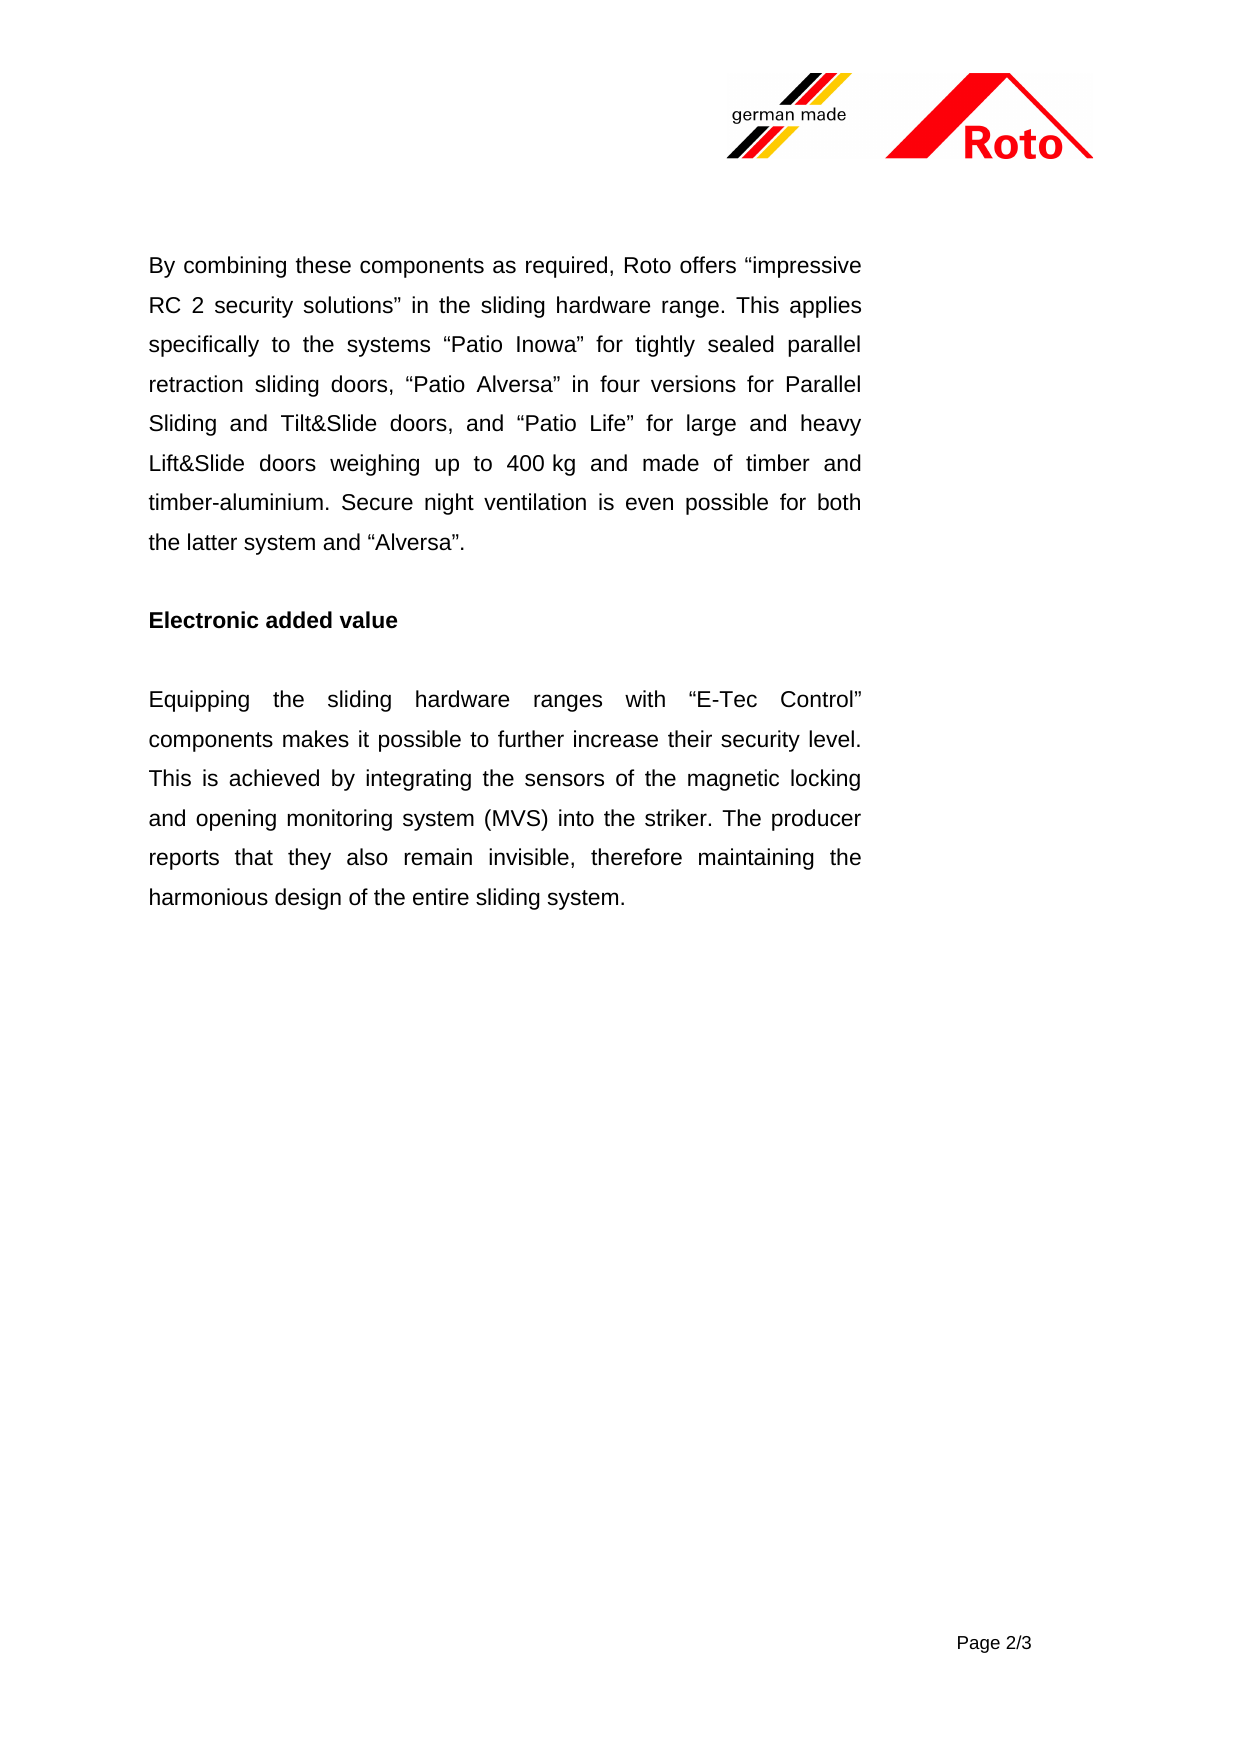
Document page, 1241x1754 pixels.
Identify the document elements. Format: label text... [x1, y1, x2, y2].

text By combining these components as required, Roto offers “impressive RC 2 security solutions” in the sliding hardware range. This applies specifically to the systems “Patio Inowa” for tightly sealed parallel retraction sliding doors, “Patio Alversa” in four versions for Parallel Sliding and Tilt&Slide doors, and “Patio Life” for large and heavy Lift&Slide doors weighing up to 400 kg and made of timber and timber-aluminium. Secure night ventilation is even possible for both the latter system and “Alversa”. [148, 252, 862, 555]
text Equipping the sliding hardware ranges with “E-Tec Control” components makes it possible to further increase their security level. This is achieved by integrating the sensors of the magnetic locking and opening monitoring system (MVS) into the striker. The producer reports that they also remain invisible, therefore maintaining the harmonious design of the entire sliding system. [148, 686, 862, 910]
picture [726, 73, 1094, 159]
text Electronic added value [148, 607, 862, 634]
